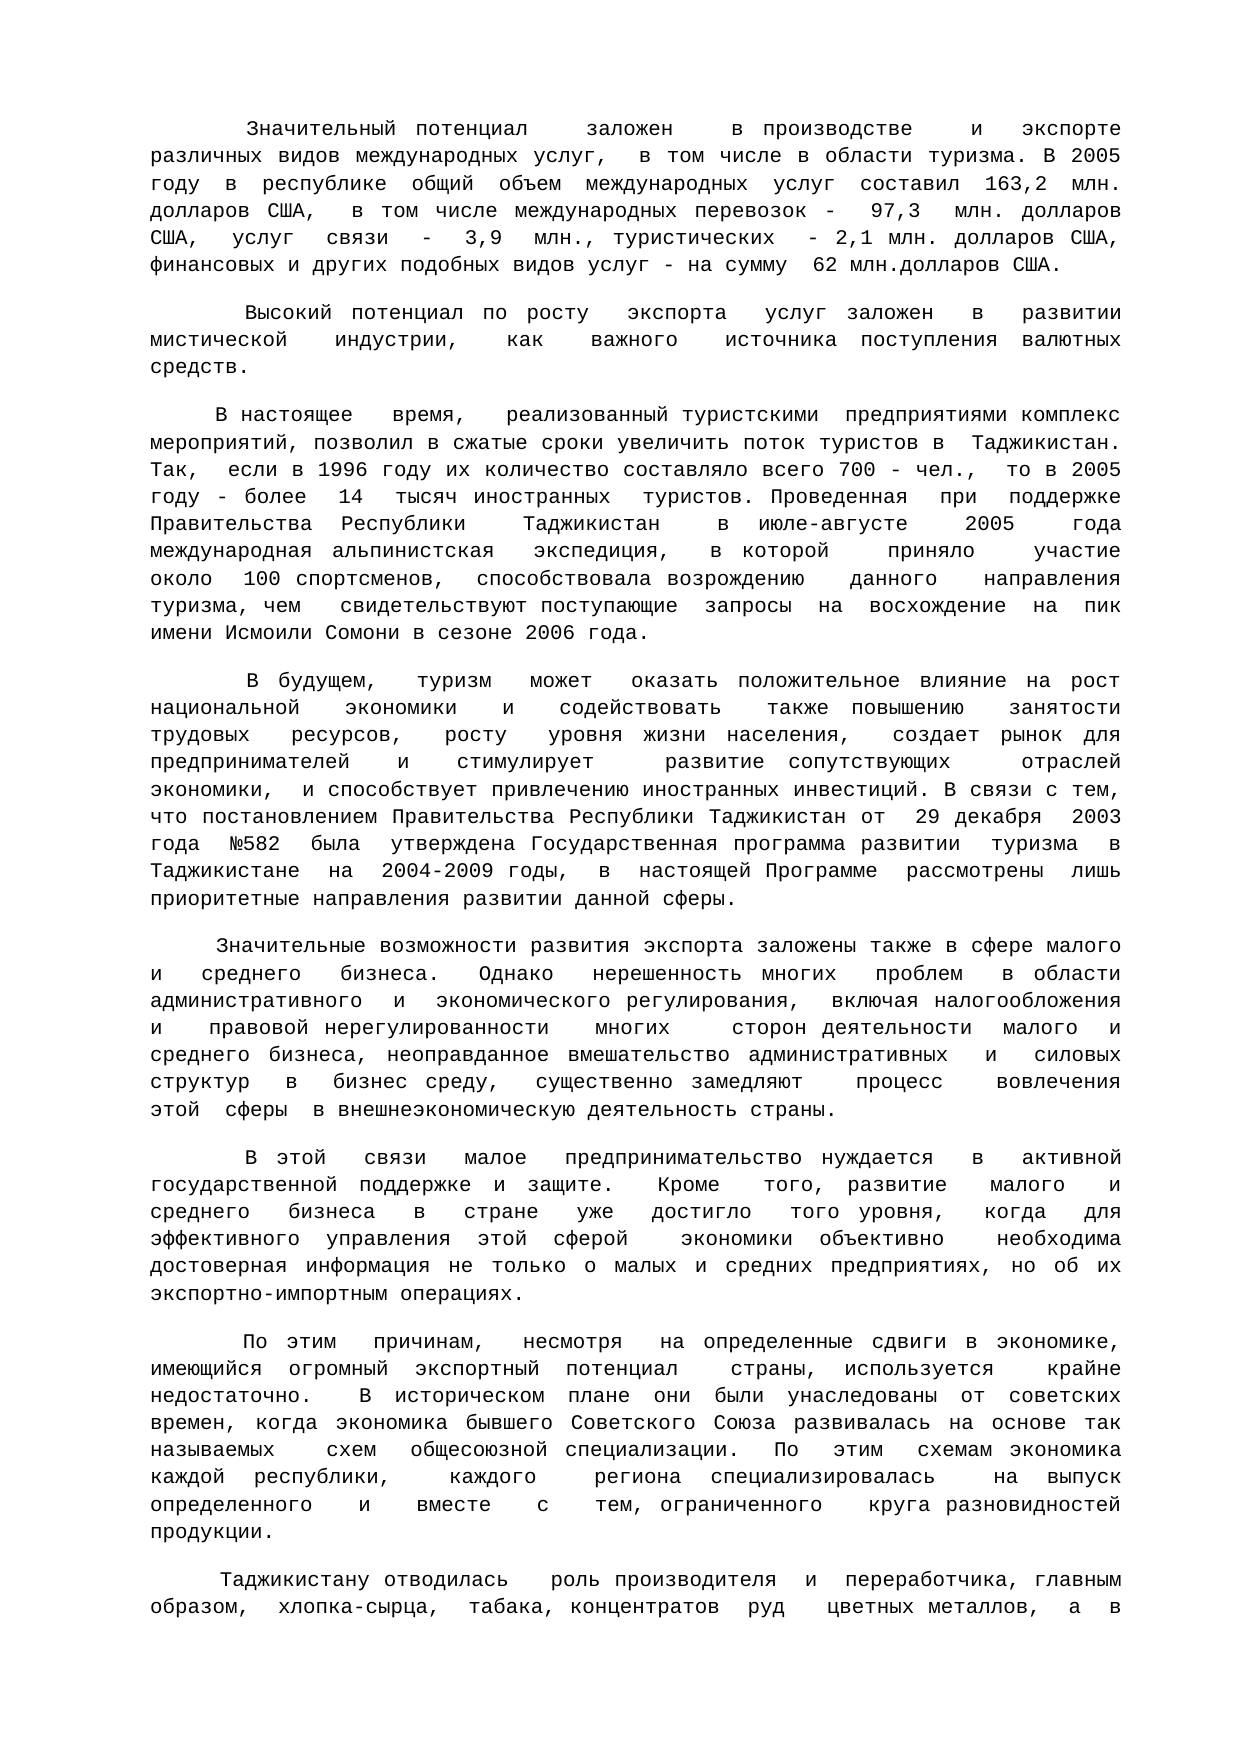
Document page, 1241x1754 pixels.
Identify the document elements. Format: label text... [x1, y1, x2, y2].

text В этой связи малое предпринимательство нуждается в активной государственной поддержке и защите. Кроме того, развитие малого и среднего бизнеса в стране уже достигло того уровня, когда для эффективного управления этой сферой экономики объективно необходима достоверная информация не только о малых и средних предприятиях, но об их экспортно-импортным операциях. [150, 1147, 1122, 1306]
text Значительные возможности развития экспорта заложены также в сфере малого и среднего бизнеса. Однако нерешенность многих проблем в области административного и экономического регулирования, включая налогообложения и правовой нерегулированности многих сторон деятельности малого и среднего бизнеса, неоправданное вмешательство административных и силовых структур в бизнес среду, существенно замедляют процесс вовлечения этой сферы в внешнеэкономическую деятельность страны. [150, 936, 1122, 1122]
text В настоящее время, реализованный туристскими предприятиями комплекс мероприятий, позволил в сжатые сроки увеличить поток туристов в Таджикистан. Так, если в 1996 году их количество составляло всего 700 - чел., то в 2005 году - более 14 тысяч иностранных туристов. Проведенная при поддержке Правительства Республики Таджикистан в июле-августе 2005 года международная альпинистская экспедиция, в которой приняло участие около 100 спортсменов, способствовала возрождению данного направления туризма, чем свидетельствуют поступающие запросы на восхождение на пик имени Исмоили Сомони в сезоне 2006 года. [150, 404, 1122, 646]
text В будущем, туризм может оказать положительное влияние на рост национальной экономики и содействовать также повышению занятости трудовых ресурсов, росту уровня жизни населения, создает рынок для предпринимателей и стимулирует развитие сопутствующих отраслей экономики, и способствует привлечению иностранных инвестиций. В связи с тем, что постановлением Правительства Республики Таджикистан от 29 декабря 2003 года №582 была утверждена Государственная программа развитии туризма в Таджикистане на 2004-2009 годы, в настоящей Программе рассмотрены лишь приоритетные направления развитии данной сферы. [150, 670, 1122, 911]
text По этим причинам, несмотря на определенные сдвиги в экономике, имеющийся огромный экспортный потенциал страны, используется крайне недостаточно. В историческом плане они были унаследованы от советских времен, когда экономика бывшего Советского Союза развивалась на основе так называемых схем общесоюзной специализации. По этим схемам экономика каждой республики, каждого региона специализировалась на выпуск определенного и вместе с тем, ограниченного круга разновидностей продукции. [150, 1331, 1122, 1544]
text Значительный потенциал заложен в производстве и экспорте различных видов международных услуг, в том числе в области туризма. В 2005 году в республике общий объем международных услуг составил 163,2 млн. долларов США, в том числе международных перевозок - 97,3 млн. долларов США, услуг связи - 3,9 млн., туристических - 2,1 млн. долларов США, финансовых и других подобных видов услуг - на сумму 62 млн.долларов США. [150, 118, 1122, 278]
text Высокий потенциал по росту экспорта услуг заложен в развитии мистической индустрии, как важного источника поступления валютных средств. [150, 302, 1122, 380]
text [150, 1569, 1122, 1620]
